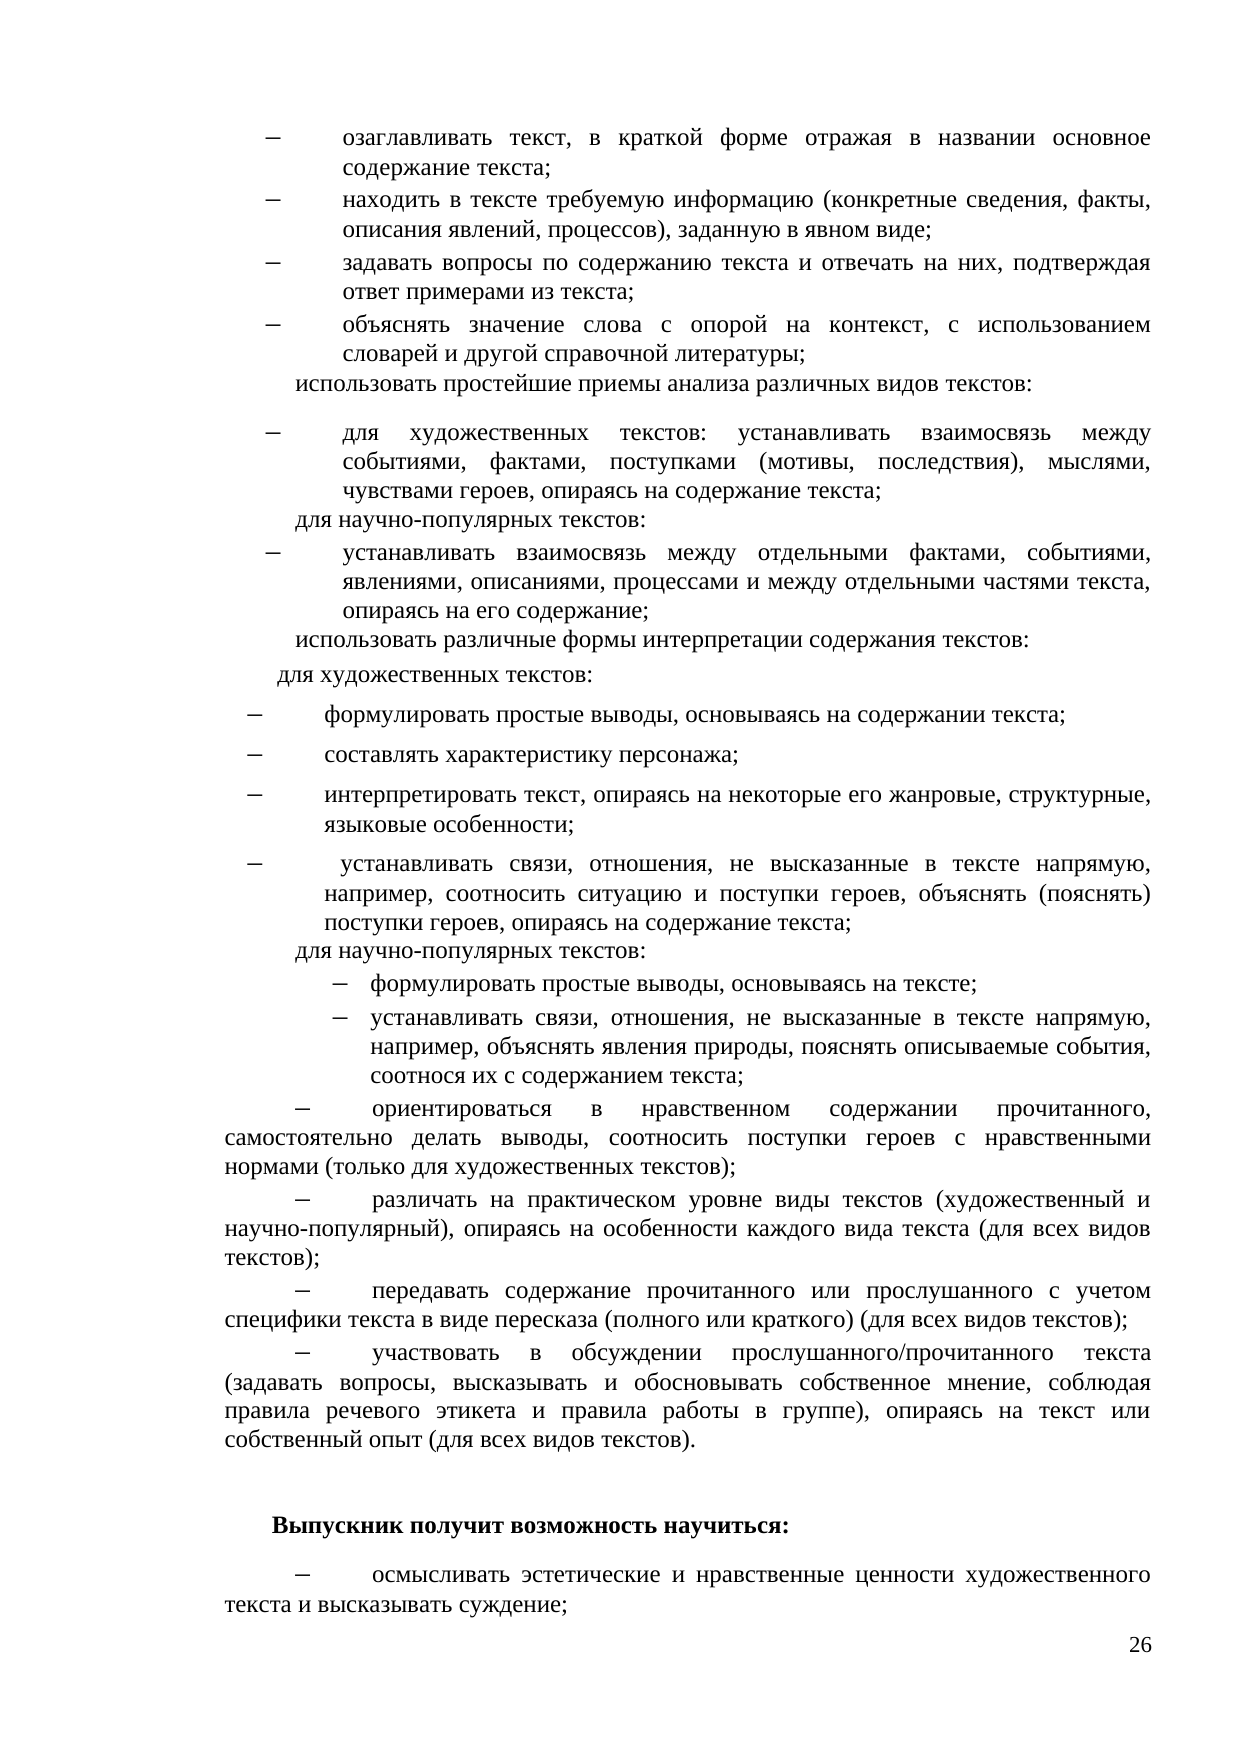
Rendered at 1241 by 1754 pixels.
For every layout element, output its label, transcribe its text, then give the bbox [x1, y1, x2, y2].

list составлять характеристику персонажа; [247, 735, 1152, 768]
list формулировать простые выводы, основываясь на содержании текста; [247, 695, 1152, 728]
list задавать вопросы по содержанию текста и отвечать на них, подтверждая ответ примерами из текста; [266, 243, 1152, 305]
list ориентироваться в нравственном содержании прочитанного, самостоятельно делать выводы, соотносить поступки героев с нравственными нормами (только для художественных текстов); [224, 1089, 1152, 1180]
list находить в тексте требуемую информацию (конкретные сведения, факты, описания явлений, процессов), заданную в явном виде; [266, 180, 1152, 243]
list для научно-популярных текстов: [295, 935, 1152, 964]
list для научно-популярных текстов: [295, 504, 1152, 533]
list использовать простейшие приемы анализа различных видов текстов: [295, 368, 1152, 396]
subtitle Выпускник получит возможность научиться: [272, 1510, 1152, 1539]
list устанавливать связи, отношения, не высказанные в тексте напрямую, например, объяснять явления природы, пояснять описываемые события, соотнося их с содержанием текста; [333, 998, 1152, 1089]
list передавать содержание прочитанного или прослушанного с учетом специфики текста в виде пересказа (полного или краткого) (для всех видов текстов); [224, 1271, 1152, 1333]
list осмысливать эстетические и нравственные ценности художественного текста и высказывать суждение; [224, 1556, 1152, 1618]
list участвовать в обсуждении прослушанного/прочитанного текста (задавать вопросы, высказывать и обосновывать собственное мнение, соблюдая правила речевого этикета и правила работы в группе), опираясь на текст или собственный опыт (для всех видов текстов). [224, 1333, 1152, 1453]
list различать на практическом уровне виды текстов (художественный и научно-популярный), опираясь на особенности каждого вида текста (для всех видов текстов); [224, 1180, 1152, 1271]
list для художественных текстов: [277, 659, 1152, 688]
list формулировать простые выводы, основываясь на тексте; [333, 964, 1152, 998]
list для художественных текстов: устанавливать взаимосвязь между событиями, фактами, поступками (мотивы, последствия), мыслями, чувствами героев, опираясь на содержание текста; [266, 413, 1152, 504]
list озаглавливать текст, в краткой форме отражая в названии основное содержание текста; [266, 118, 1152, 180]
list интерпретировать текст, опираясь на некоторые его жанровые, структурные, языковые особенности; [247, 775, 1152, 838]
list объяснять значение слова с опорой на контекст, с использованием словарей и другой справочной литературы; [266, 305, 1152, 367]
list устанавливать взаимосвязь между отдельными фактами, событиями, явлениями, описаниями, процессами и между отдельными частями текста, опираясь на его содержание; [266, 533, 1152, 624]
list устанавливать связи, отношения, не высказанные в тексте напрямую, например, соотносить ситуацию и поступки героев, объяснять (пояснять) поступки героев, опираясь на содержание текста; [247, 844, 1152, 935]
list использовать различные формы интерпретации содержания текстов: [295, 624, 1152, 652]
